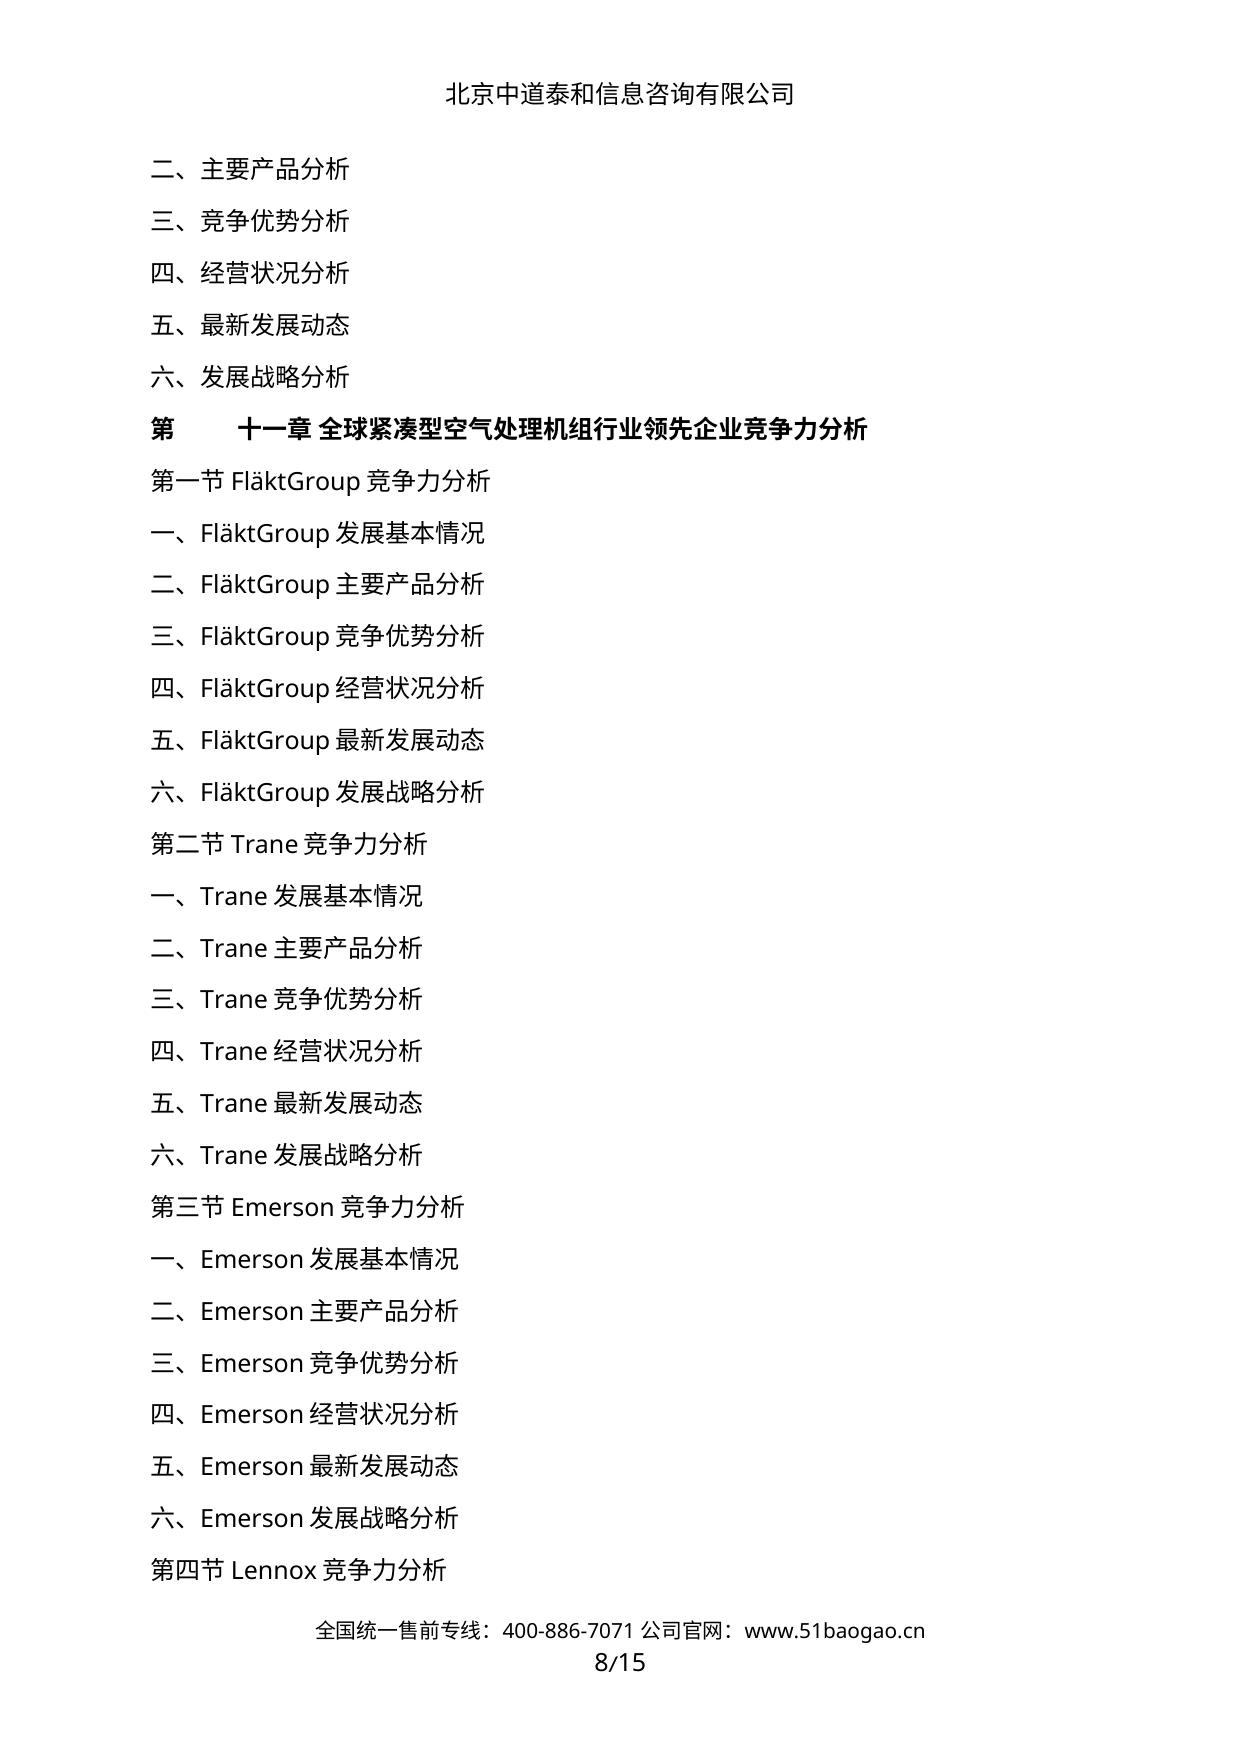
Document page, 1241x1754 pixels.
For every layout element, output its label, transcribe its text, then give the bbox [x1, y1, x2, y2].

text 三、Trane竞争优势分析 [150, 980, 1090, 1016]
text 五、FläktGroup最新发展动态 [150, 721, 1090, 757]
text 一、Emerson发展基本情况 [150, 1239, 1090, 1276]
text 五、最新发展动态 [150, 306, 1090, 342]
text 三、竞争优势分析 [150, 202, 1090, 238]
text 二、Trane主要产品分析 [150, 928, 1090, 964]
text 第二节 Trane竞争力分析 [150, 824, 1090, 861]
text 三、Emerson竞争优势分析 [150, 1343, 1090, 1379]
text 六、Emerson发展战略分析 [150, 1499, 1090, 1535]
text 二、Emerson主要产品分析 [150, 1291, 1090, 1327]
text 五、Trane最新发展动态 [150, 1084, 1090, 1120]
text 五、Emerson最新发展动态 [150, 1447, 1090, 1483]
text 第 十一章 全球紧凑型空气处理机组行业领先企业竞争力分析 [150, 409, 1090, 446]
text 二、FläktGroup主要产品分析 [150, 565, 1090, 601]
text 第四节 Lennox竞争力分析 [150, 1551, 1090, 1587]
text 六、Trane发展战略分析 [150, 1136, 1090, 1172]
text 六、发展战略分析 [150, 357, 1090, 394]
text 四、FläktGroup经营状况分析 [150, 669, 1090, 705]
text 一、FläktGroup发展基本情况 [150, 513, 1090, 549]
text 二、主要产品分析 [150, 150, 1090, 186]
text 第一节 FläktGroup竞争力分析 [150, 461, 1090, 497]
text 一、Trane发展基本情况 [150, 876, 1090, 912]
text 四、Trane经营状况分析 [150, 1032, 1090, 1068]
text 四、经营状况分析 [150, 254, 1090, 290]
text 三、FläktGroup竞争优势分析 [150, 617, 1090, 653]
text 四、Emerson经营状况分析 [150, 1395, 1090, 1431]
text 第三节 Emerson竞争力分析 [150, 1187, 1090, 1224]
text 六、FläktGroup发展战略分析 [150, 772, 1090, 809]
